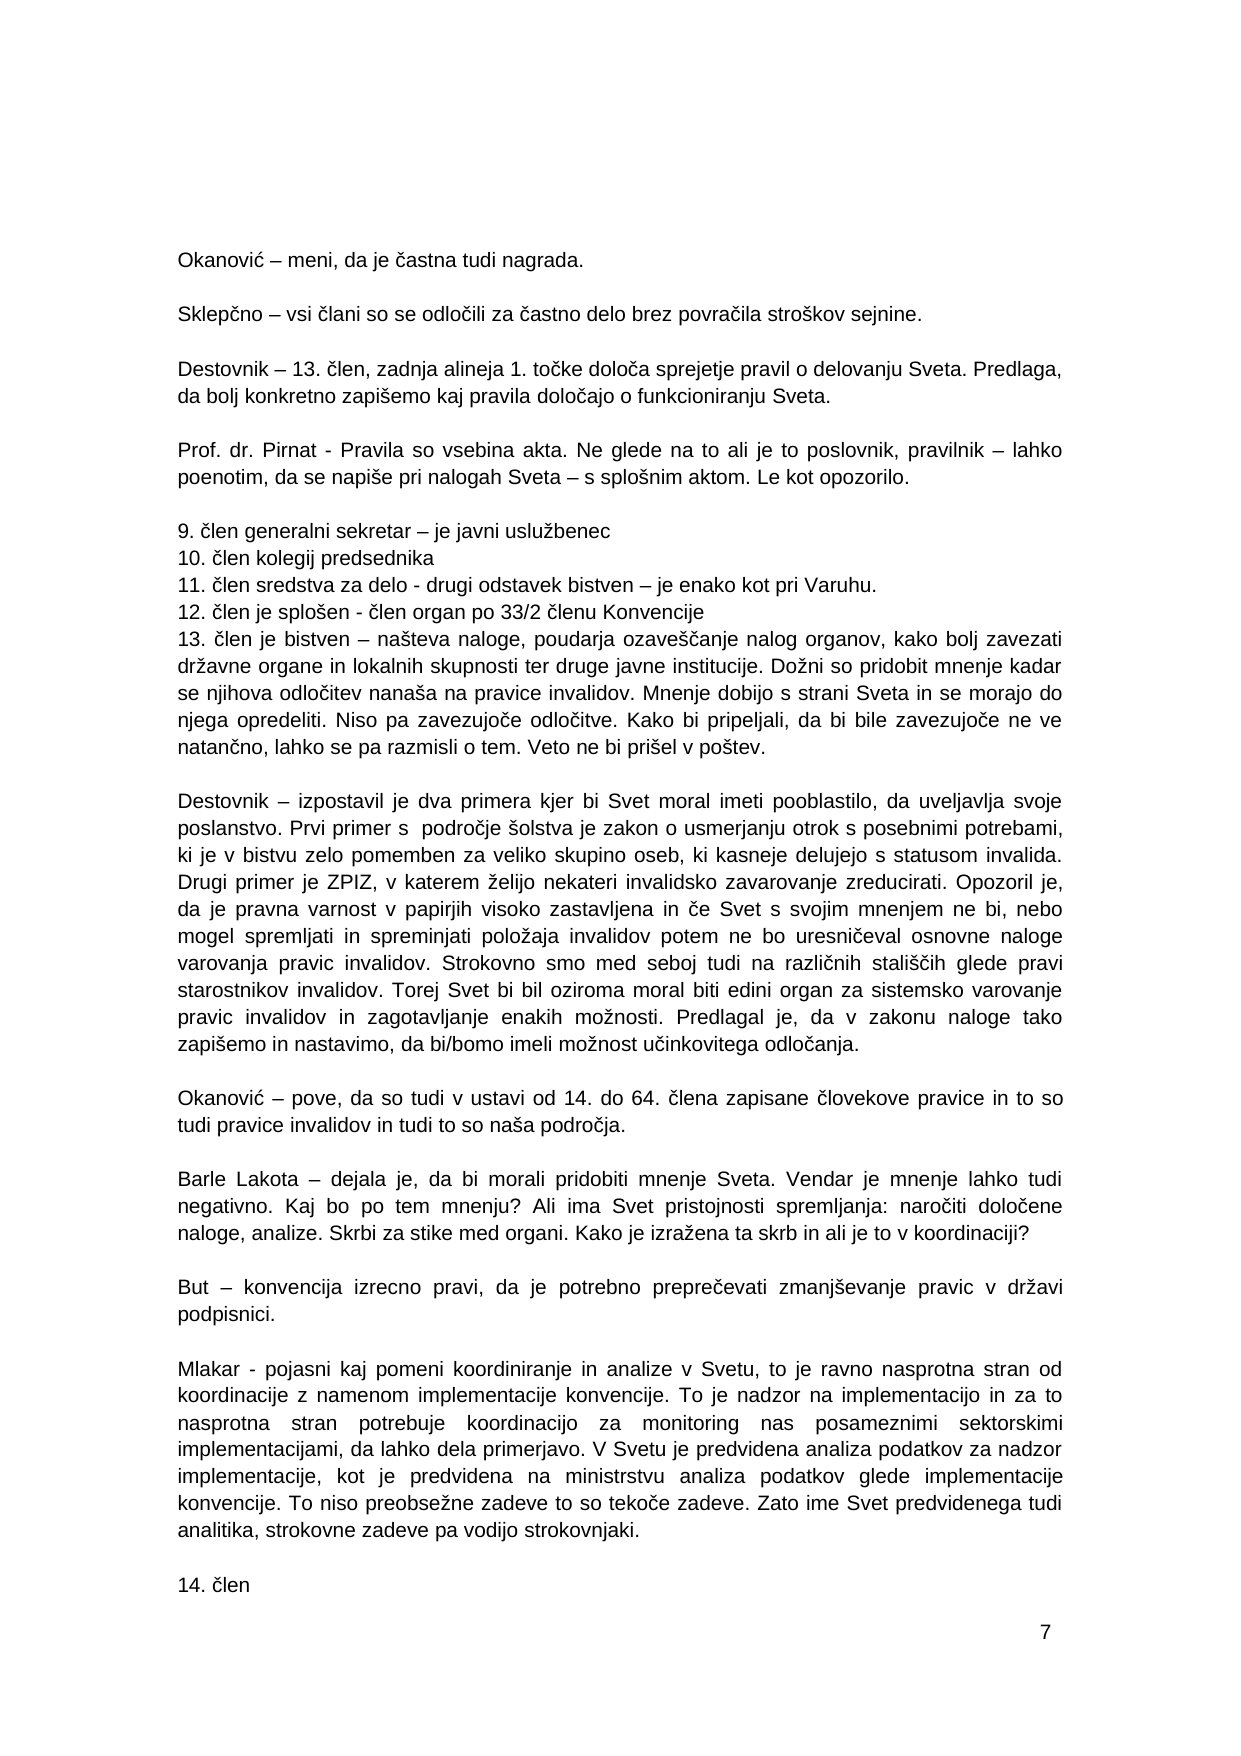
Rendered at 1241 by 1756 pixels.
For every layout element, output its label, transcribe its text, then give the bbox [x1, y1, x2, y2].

list člen generalni sekretar – je javni uslužbenec [177, 519, 1076, 543]
text Destovnik – izpostavil je dva primera kjer bi Svet moral imeti pooblastilo, da uveljavlja svoje poslanstvo. Prvi primer s področje šolstva je zakon o usmerjanju otrok s posebnimi potrebami, ki je v bistvu zelo pomemben za veliko skupino oseb, ki kasneje delujejo s statusom invalida. Drugi primer je ZPIZ, v katerem želijo nekateri invalidsko zavarovanje zreducirati. Opozoril je, da je pravna varnost v papirjih visoko zastavljena in če Svet s svojim mnenjem ne bi, nebo mogel spremljati in spreminjati položaja invalidov potem ne bo uresničeval osnovne naloge varovanja pravic invalidov. Strokovno smo med seboj tudi na različnih stališčih glede pravi starostnikov invalidov. Torej Svet bi bil oziroma moral biti edini organ za sistemsko varovanje pravic invalidov in zagotavljanje enakih možnosti. Predlagal je, da v zakonu naloge tako zapišemo in nastavimo, da bi/bomo imeli možnost učinkovitega odločanja. [177, 789, 1064, 1056]
list člen kolegij predsednika [177, 546, 1076, 570]
list člen je splošen - člen organ po 33/2 členu Konvencije [177, 600, 1076, 624]
text Prof. dr. Pirnat - Pravila so vsebina akta. Ne glede na to ali je to poslovnik, pravilnik – lahko poenotim, da se napiše pri nalogah Sveta – s splošnim aktom. Le kot opozorilo. [177, 438, 1064, 488]
text Okanović – pove, da so tudi v ustavi od 14. do 64. člena zapisane človekove pravice in to so tudi pravice invalidov in tudi to so naša področja. [177, 1086, 1063, 1137]
list člen [177, 1572, 1076, 1596]
text Mlakar - pojasni kaj pomeni koordiniranje in analize v Svetu, to je ravno nasprotna stran od koordinacije z namenom implementacije konvencije. To je nadzor na implementacijo in za to nasprotna stran potrebuje koordinacijo za monitoring nas posameznimi sektorskimi implementacijami, da lahko dela primerjavo. V Svetu je predvidena analiza podatkov za nadzor implementacije, kot je predvidena na ministrstvu analiza podatkov glede implementacije konvencije. To niso preobsežne zadeve to so tekoče zadeve. Zato ime Svet predvidenega tudi analitika, strokovne zadeve pa vodijo strokovnjaki. [177, 1356, 1063, 1542]
list člen je bistven – našteva naloge, poudarja ozaveščanje nalog organov, kako bolj zavezati državne organe in lokalnih skupnosti ter druge javne institucije. Dožni so pridobit mnenje kadar se njihova odločitev nanaša na pravice invalidov. Mnenje dobijo s strani Sveta in se morajo do njega opredeliti. Niso pa zavezujoče odločitve. Kako bi pripeljali, da bi bile zavezujoče ne ve natančno, lahko se pa razmisli o tem. Veto ne bi prišel v poštev. [177, 627, 1063, 759]
text Okanović – meni, da je častna tudi nagrada. [177, 248, 1076, 272]
text But – konvencija izrecno pravi, da je potrebno preprečevati zmanjševanje pravic v državi podpisnici. [177, 1275, 1063, 1326]
text Barle Lakota – dejala je, da bi morali pridobiti mnenje Sveta. Vendar je mnenje lahko tudi negativno. Kaj bo po tem mnenju? Ali ima Svet pristojnosti spremljanja: naročiti določene naloge, analize. Skrbi za stike med organi. Kako je izražena ta skrb in ali je to v koordinaciji? [177, 1167, 1064, 1245]
list člen sredstva za delo - drugi odstavek bistven – je enako kot pri Varuhu. [177, 573, 1076, 597]
text Destovnik – 13. člen, zadnja alineja 1. točke določa sprejetje pravil o delovanju Sveta. Predlaga, da bolj konkretno zapišemo kaj pravila določajo o funkcioniranju Sveta. [177, 356, 1063, 407]
text Sklepčno – vsi člani so se odločili za častno delo brez povračila stroškov sejnine. [177, 302, 1076, 326]
